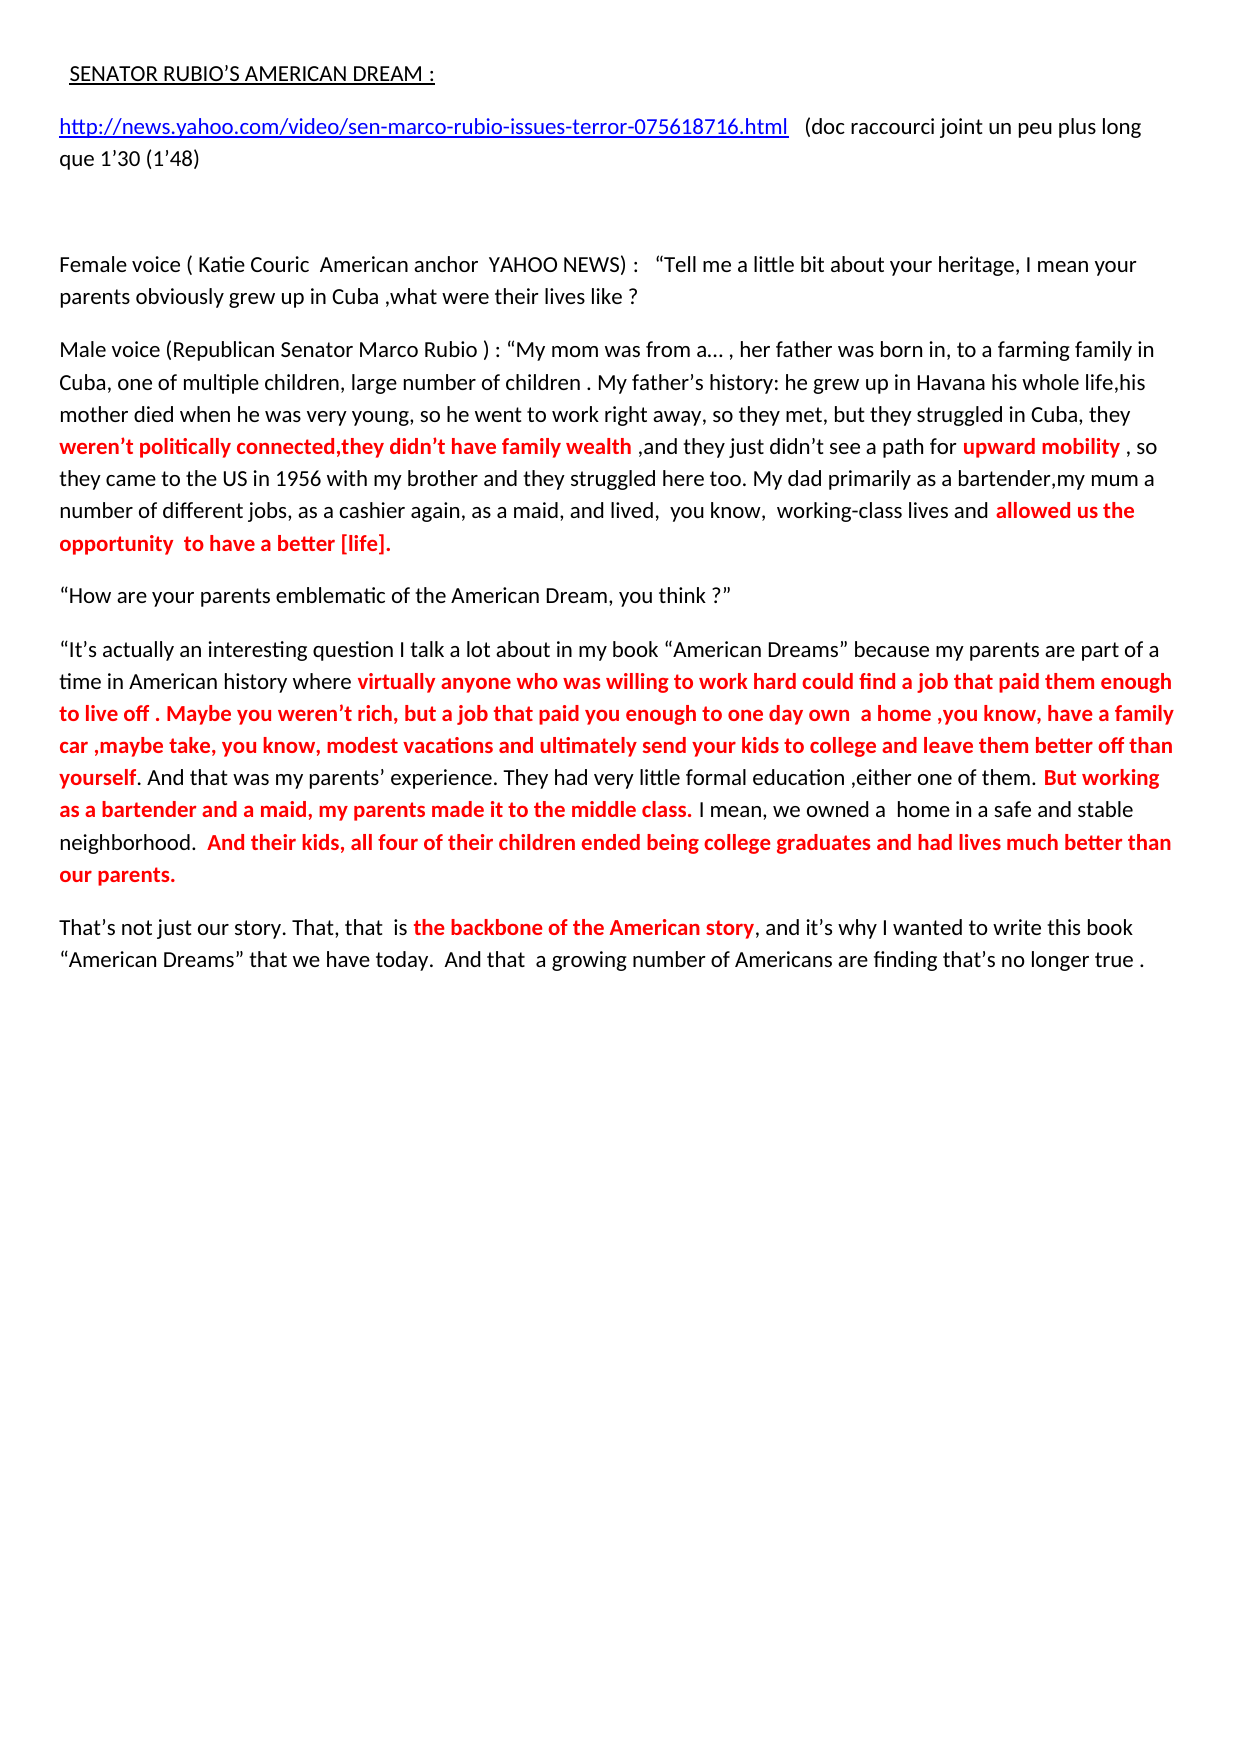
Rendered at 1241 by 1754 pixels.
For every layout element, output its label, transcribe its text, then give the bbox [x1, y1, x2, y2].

text “It’s actually an interesting question I talk a lot about in my book “American Dreams” because my parents are part of a time in American history where virtually anyone who was willing to work hard could find a job that paid them enough to live off . Maybe you weren’t rich, but a job that paid you enough to one day own a home ,you know, have a family car ,maybe take, you know, modest vacations and ultimately send your kids to college and leave them better off than yourself. And that was my parents’ experience. They had very little formal education ,either one of them. But working as a bartender and a maid, my parents made it to the middle class. I mean, we owned a home in a safe and stable neighborhood. And their kids, all four of their children ended being college graduates and had lives much better than our parents. [59, 635, 1181, 888]
text SENATOR RUBIO’S AMERICAN DREAM : [59, 59, 1181, 87]
text Female voice ( Katie Couric American anchor YAHOO NEWS) : “Tell me a little bit about your heritage, I mean your parents obviously grew up in Cuba ,what were their lives like ? [59, 250, 1181, 311]
text “How are your parents emblematic of the American Dream, you think ?” [59, 582, 1181, 610]
text Male voice (Republican Senator Marco Rubio ) : “My mom was from a… , her father was born in, to a farming family in Cuba, one of multiple children, large number of children . My father’s history: he grew up in Havana his whole life,his mother died when he was very young, so he went to work right away, so they met, but they struggled in Cuba, they weren’t politically connected,they didn’t have family wealth ,and they just didn’t see a path for upward mobility , so they came to the US in 1956 with my brother and they struggled here too. My dad primarily as a bartender,my mum a number of different jobs, as a cashier again, as a maid, and lived, you know, working-class lives and allowed us the opportunity to have a better [life]. [59, 336, 1181, 557]
text That’s not just our story. That, that is the backbone of the American story, and it’s why I wanted to write this book “American Dreams” that we have today. And that a growing number of Americans are finding that’s no longer true . [59, 913, 1181, 973]
text http://news.yahoo.com/video/sen-marco-rubio-issues-terror-075618716.html (doc raccourci joint un peu plus long que 1’30 (1’48) [59, 112, 1181, 172]
